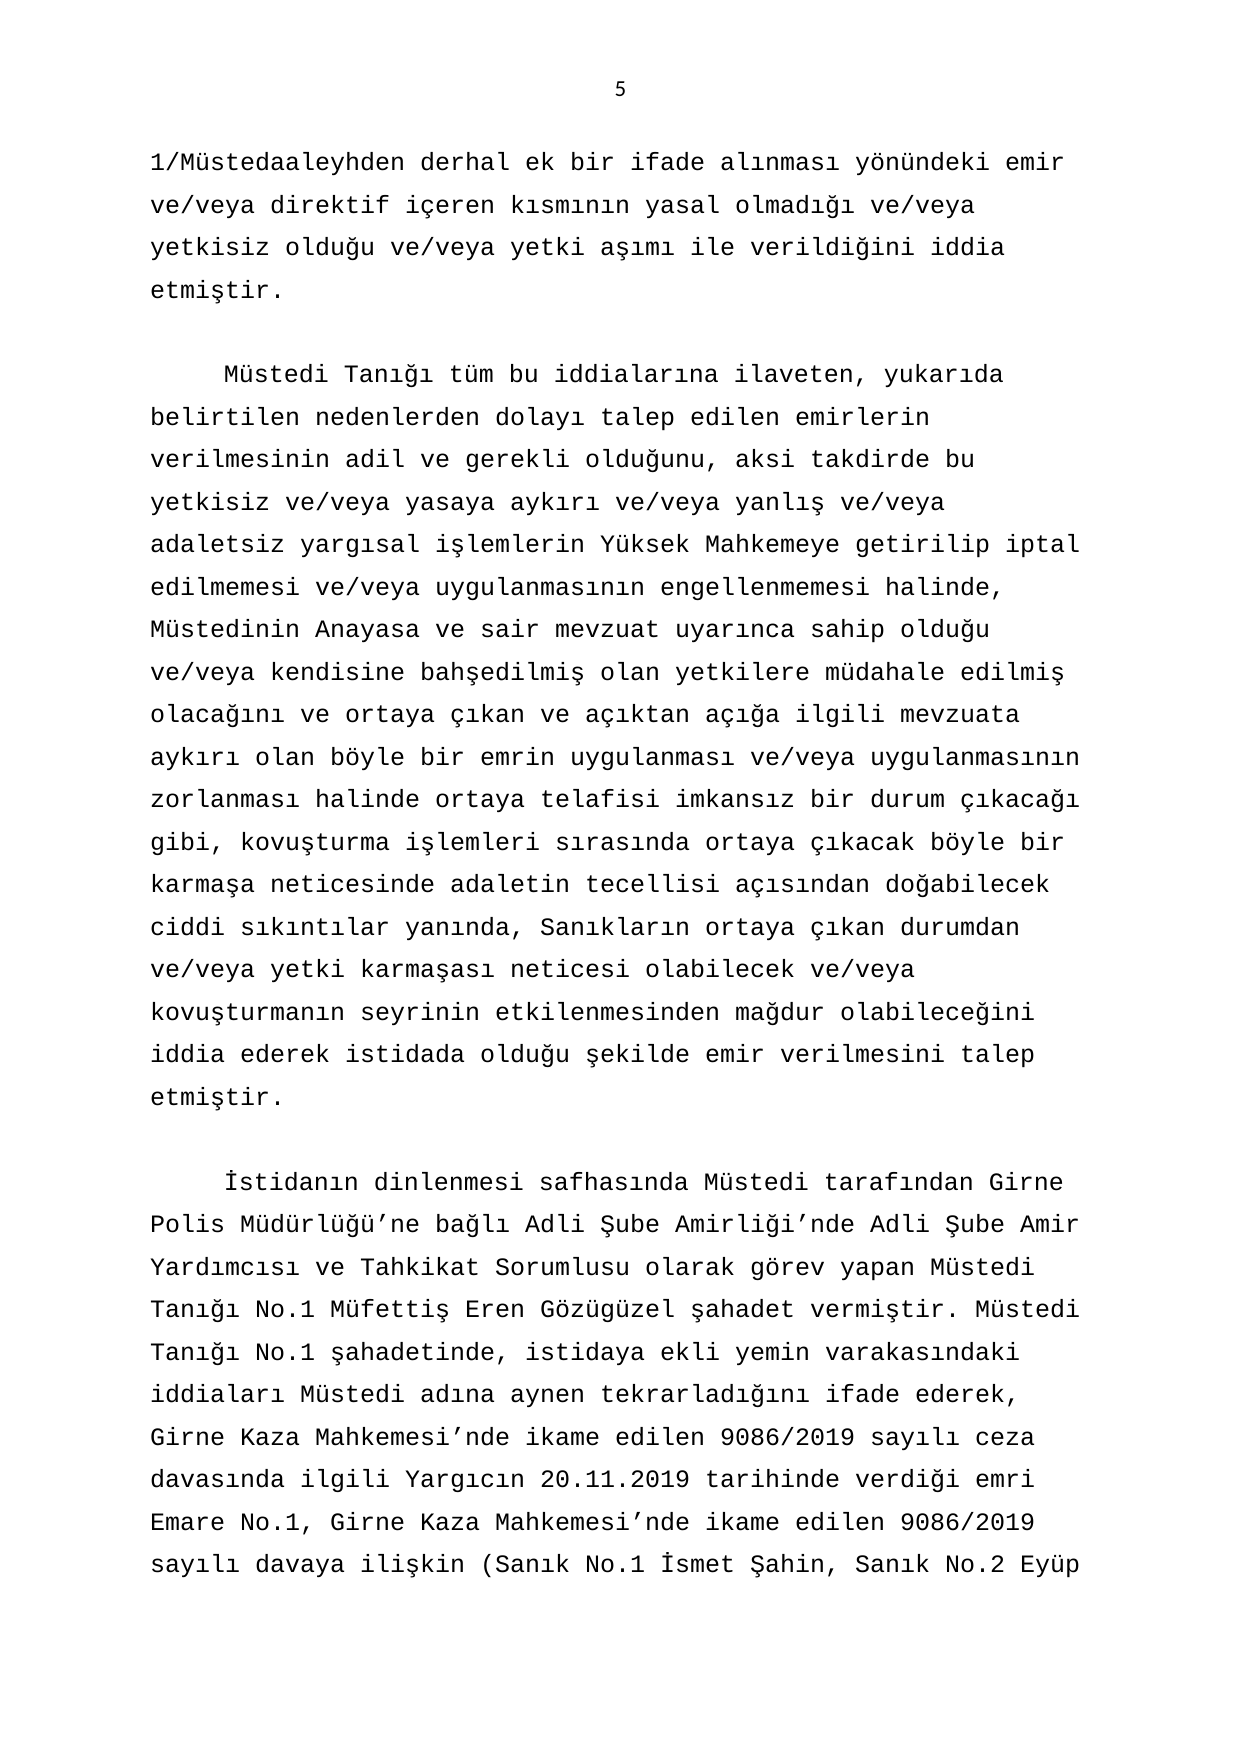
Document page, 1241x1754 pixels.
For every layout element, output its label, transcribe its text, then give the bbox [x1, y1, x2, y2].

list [150, 150, 1090, 306]
text Müstedi Tanığı tüm bu iddialarına ilaveten, yukarıda belirtilen nedenlerden dolayı talep edilen emirlerin verilmesinin adil ve gerekli olduğunu, aksi takdirde bu yetkisiz ve/veya yasaya aykırı ve/veya yanlış ve/veya adaletsiz yargısal işlemlerin Yüksek Mahkemeye getirilip iptal edilmemesi ve/veya uygulanmasının engellenmemesi halinde, Müstedinin Anayasa ve sair mevzuat uyarınca sahip olduğu ve/veya kendisine bahşedilmiş olan yetkilere müdahale edilmiş olacağını ve ortaya çıkan ve açıktan açığa ilgili mevzuata aykırı olan böyle bir emrin uygulanması ve/veya uygulanmasının zorlanması halinde ortaya telafisi imkansız bir durum çıkacağı gibi, kovuşturma işlemleri sırasında ortaya çıkacak böyle bir karmaşa neticesinde adaletin tecellisi açısından doğabilecek ciddi sıkıntılar yanında, Sanıkların ortaya çıkan durumdan ve/veya yetki karmaşası neticesi olabilecek ve/veya kovuşturmanın seyrinin etkilenmesinden mağdur olabileceğini iddia ederek istidada olduğu şekilde emir verilmesini talep etmiştir. [150, 362, 1090, 1113]
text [150, 1169, 1090, 1580]
